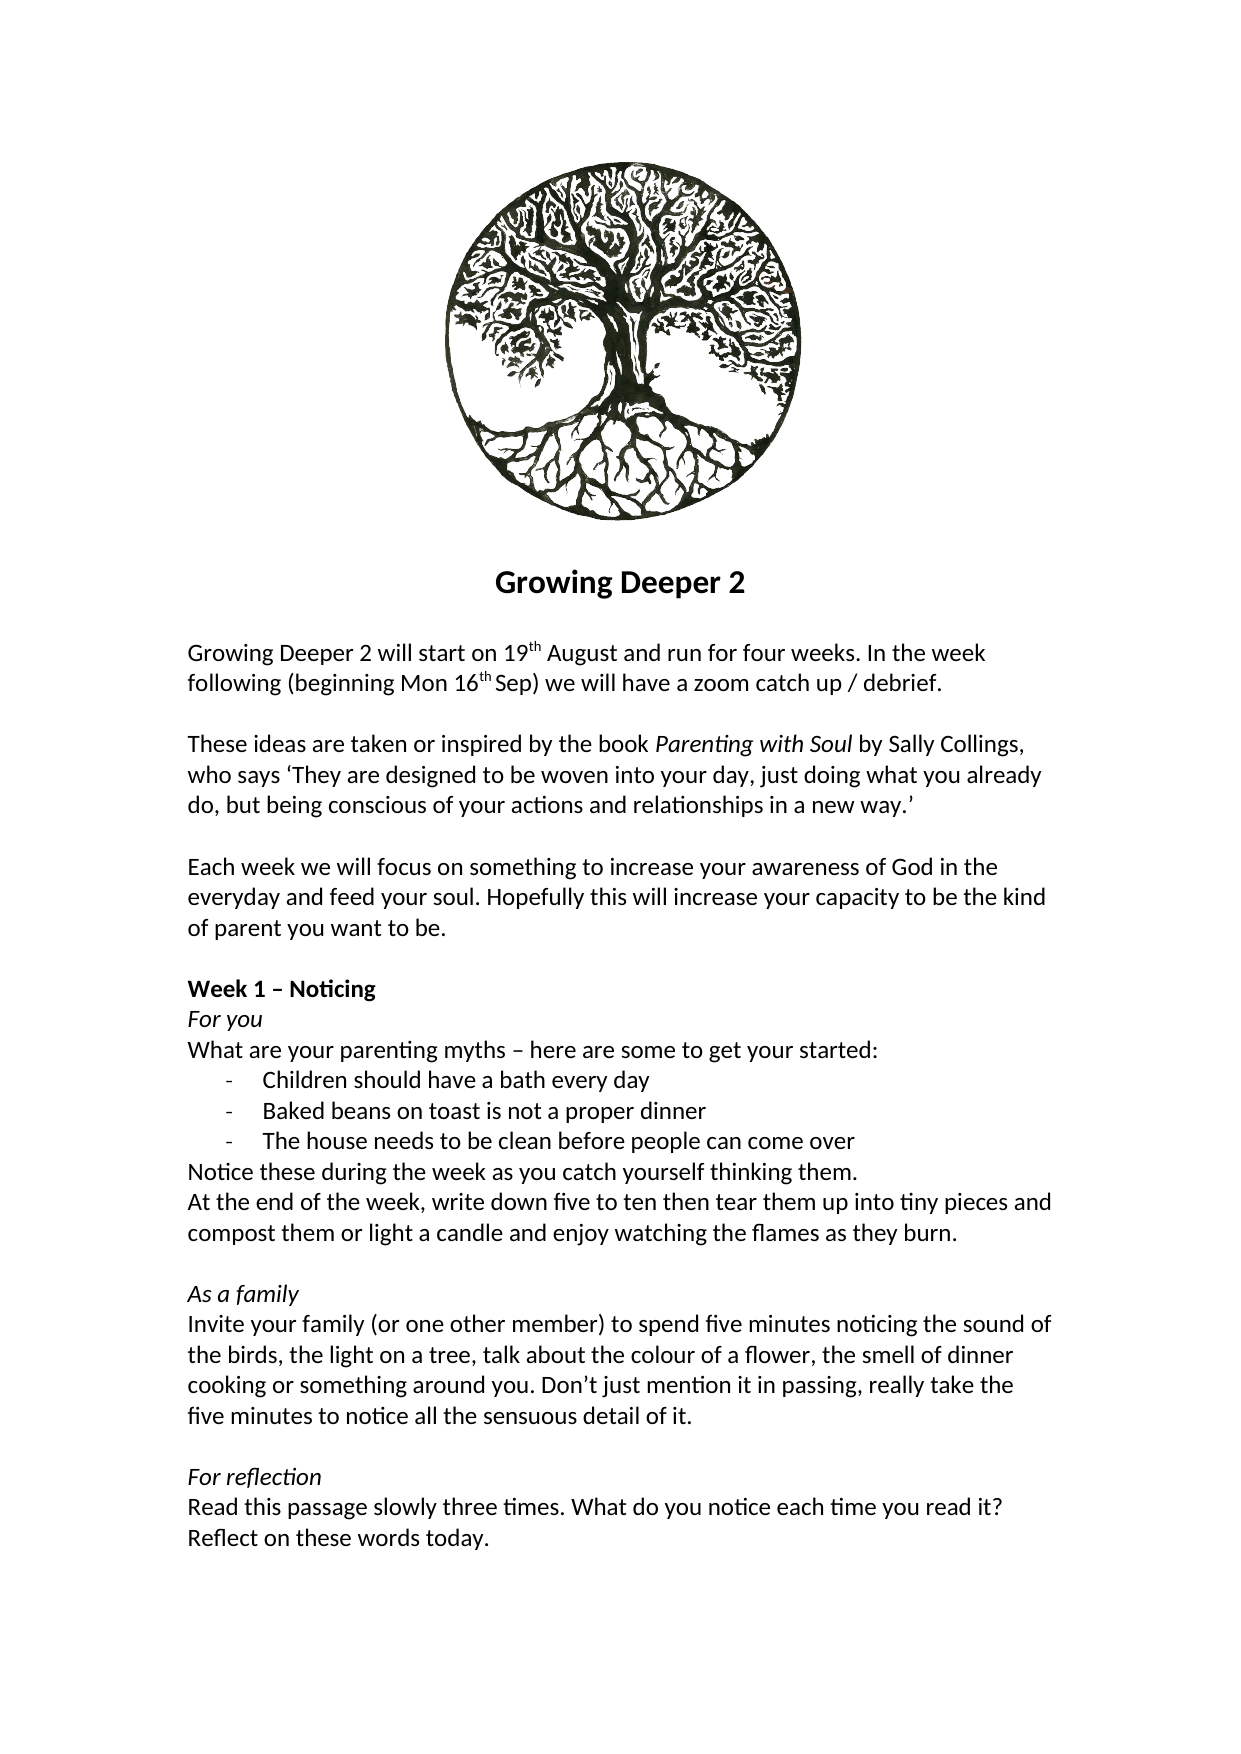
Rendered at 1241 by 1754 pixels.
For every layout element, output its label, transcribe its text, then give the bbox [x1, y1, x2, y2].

list Baked beans on toast is not a proper dinner [225, 1095, 1053, 1125]
text At the end of the week, write down five to ten then tear them up into tiny pieces and compost them or light a candle and enjoy watching the flames as they burn. [187, 1186, 1053, 1247]
list Children should have a bath every day [225, 1064, 1053, 1095]
text Growing Deeper 2 [187, 561, 1053, 601]
text As a family [187, 1278, 1053, 1308]
text For reflection [187, 1461, 1053, 1492]
text Each week we will focus on something to increase your awareness of God in the everyday and feed your soul. Hopefully this will increase your capacity to be the kind of parent you want to be. [187, 851, 1053, 942]
picture [433, 150, 807, 525]
text Growing Deeper 2 will start on 19th August and run for four weeks. In the week following (beginning Mon 16th Sep) we will have a zoom catch up / debrief. [187, 637, 1053, 698]
text Read this passage slowly three times. What do you notice each time you read it? Reflect on these words today. [187, 1492, 1053, 1553]
text What are your parenting myths – here are some to get your started: [187, 1034, 1053, 1064]
text For you [187, 1003, 1053, 1034]
text Notice these during the week as you catch yourself thinking them. [187, 1156, 1053, 1186]
text These ideas are taken or inspired by the book Parenting with Soul by Sally Collings, who says ‘They are designed to be woven into your day, just doing what you already do, but being conscious of your actions and relationships in a new way.’ [187, 728, 1053, 820]
text Week 1 – Noticing [187, 973, 1053, 1003]
text Invite your family (or one other member) to spend five minutes noticing the sound of the birds, the light on a tree, talk about the colour of a flower, the smell of dinner cooking or something around you. Don’t just mention it in passing, really take the five minutes to notice all the sensuous detail of it. [187, 1308, 1053, 1431]
list The house needs to be clean before people can come over [225, 1125, 1053, 1156]
